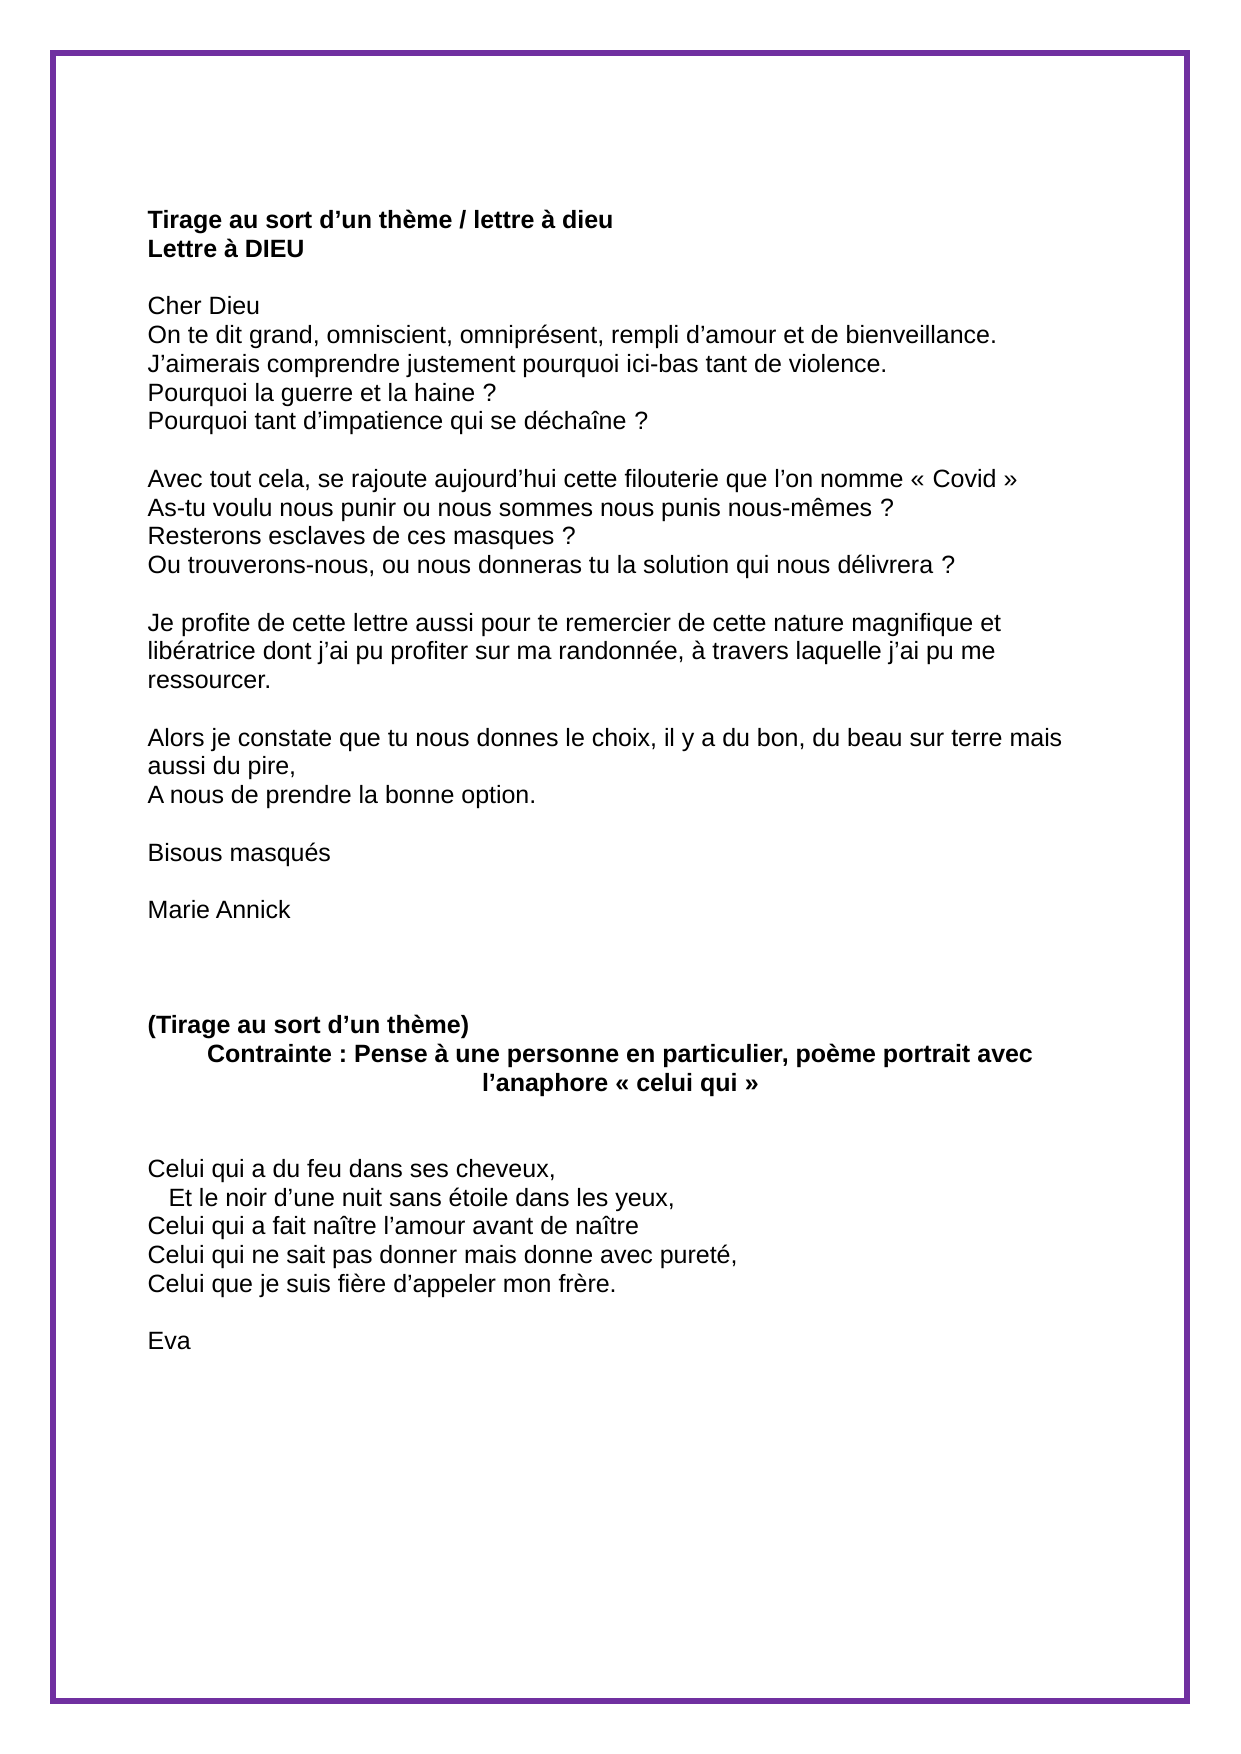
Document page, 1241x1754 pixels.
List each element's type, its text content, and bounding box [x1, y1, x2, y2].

text J’aimerais comprendre justement pourquoi ici-bas tant de violence. [147, 349, 1093, 377]
text Contrainte : Pense à une personne en particulier, poème portrait avec l’anaphore « celui qui » [147, 1039, 1093, 1096]
text Pourquoi la guerre et la haine ? [147, 377, 1093, 406]
text Celui que je suis fière d’appeler mon frère. [147, 1269, 1093, 1297]
text (Tirage au sort d’un thème) [147, 1010, 1093, 1039]
text Bisous masqués [147, 837, 1093, 866]
text Marie Annick [147, 895, 1093, 924]
text A nous de prendre la bonne option. [147, 780, 1093, 809]
text Avec tout cela, se rajoute aujourd’hui cette filouterie que l’on nomme « Covid » [147, 464, 1093, 492]
text Lettre à DIEU [147, 234, 1093, 262]
text Alors je constate que tu nous donnes le choix, il y a du bon, du beau sur terre mais aussi du pire, [147, 722, 1093, 780]
text Tirage au sort d’un thème / lettre à dieu [147, 205, 1093, 234]
text Eva [147, 1326, 1093, 1355]
text Celui qui a du feu dans ses cheveux, [147, 1154, 1093, 1182]
text Je profite de cette lettre aussi pour te remercier de cette nature magnifique et libératrice dont j’ai pu profiter sur ma randonnée, à travers laquelle j’ai pu me ressourcer. [147, 607, 1093, 694]
text As-tu voulu nous punir ou nous sommes nous punis nous-mêmes ? [147, 492, 1093, 521]
text Et le noir d’une nuit sans étoile dans les yeux, [147, 1182, 1093, 1211]
text Pourquoi tant d’impatience qui se déchaîne ? [147, 406, 1093, 435]
text Ou trouverons-nous, ou nous donneras tu la solution qui nous délivrera ? [147, 550, 1093, 579]
text Resterons esclaves de ces masques ? [147, 521, 1093, 550]
text Celui qui a fait naître l’amour avant de naître [147, 1211, 1093, 1240]
text On te dit grand, omniscient, omniprésent, rempli d’amour et de bienveillance. [147, 320, 1093, 349]
text Cher Dieu [147, 291, 1093, 320]
text Celui qui ne sait pas donner mais donne avec pureté, [147, 1240, 1093, 1269]
